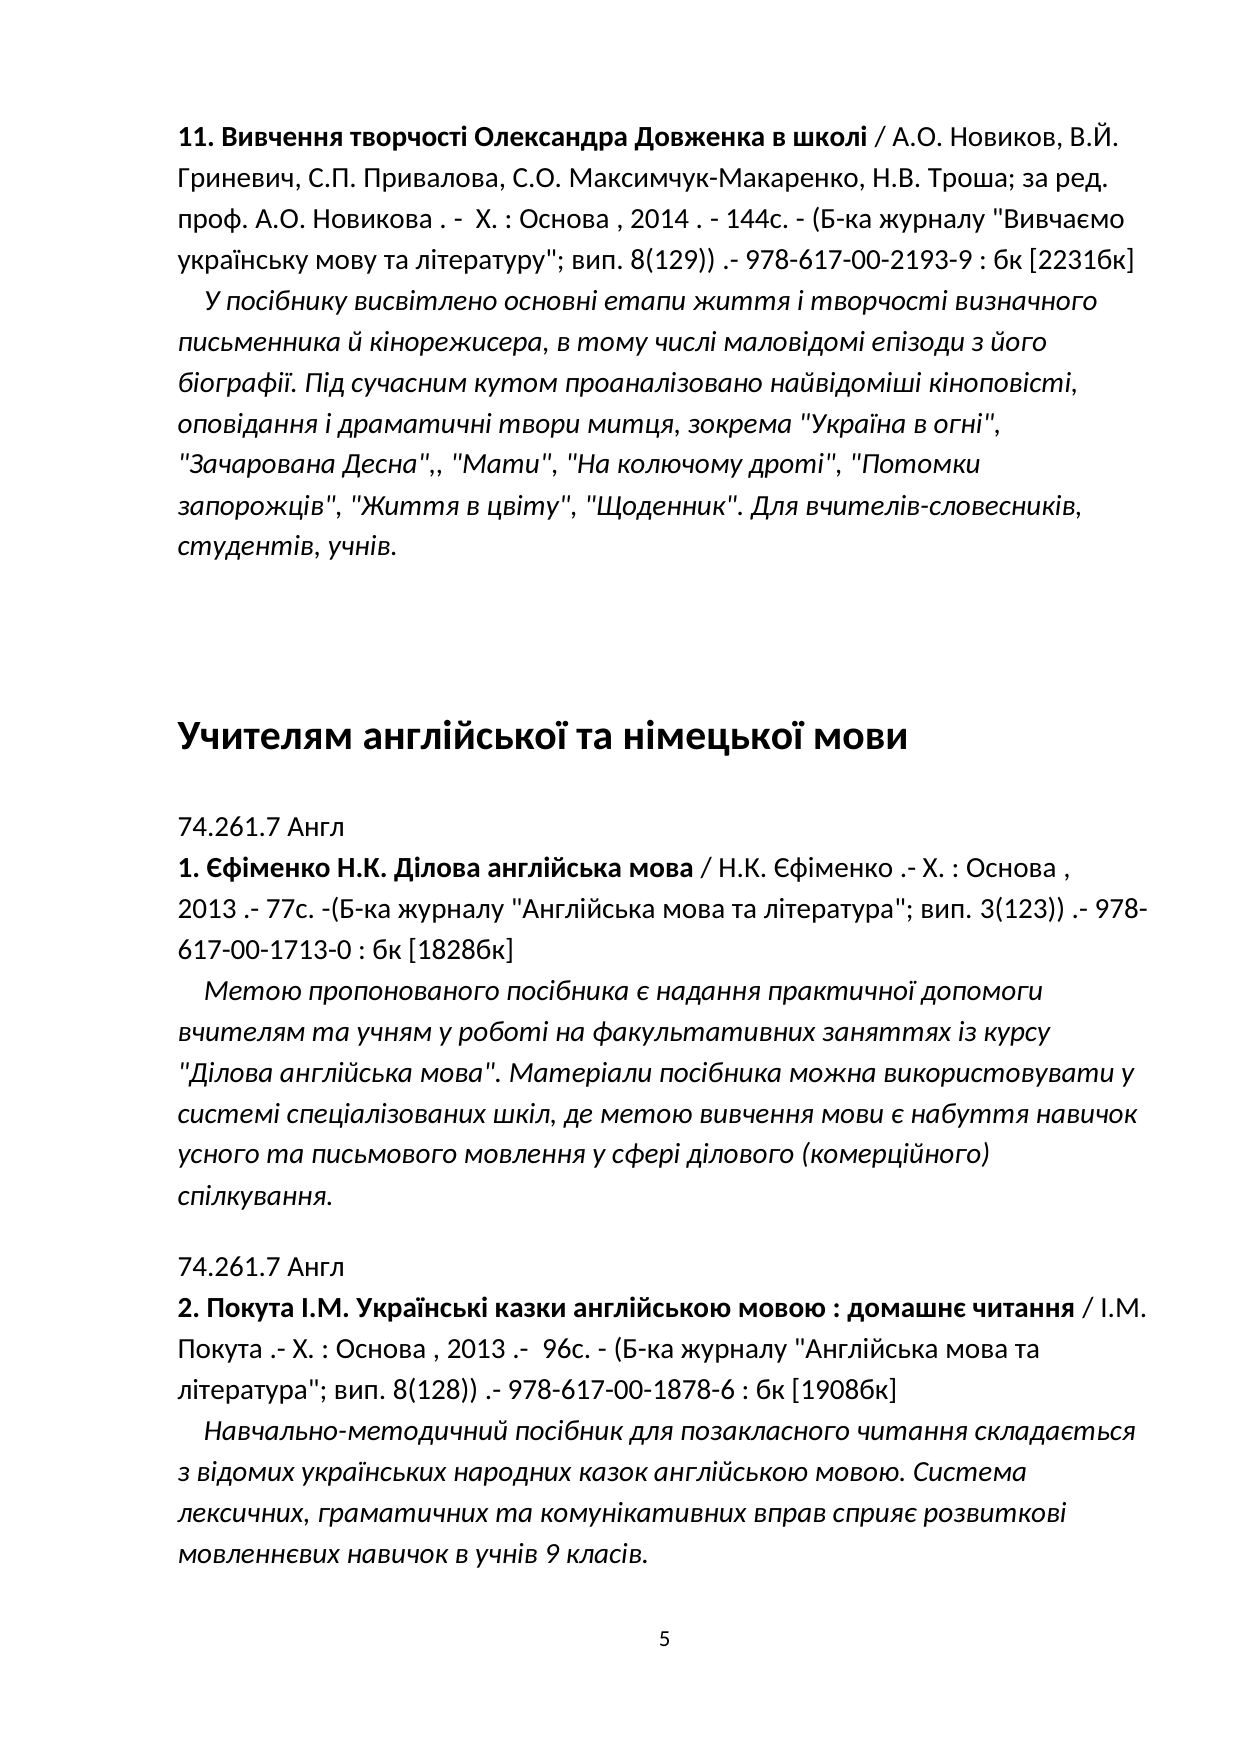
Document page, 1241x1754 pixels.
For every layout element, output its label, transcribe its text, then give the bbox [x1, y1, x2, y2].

text 74.261.7 Англ 1. Єфіменко Н.К. Ділова англійська мова / Н.К. Єфіменко .- Х. : Основа , 2013 .- 77с. -(Б-ка журналу "Англійська мова та література"; вип. 3(123)) .- 978-617-00-1713-0 : бк [1828бк] Метою пропонованого посібника є надання практичної допомоги вчителям та учням у роботі на факультативних заняттях із курсу "Ділова англійська мова". Матеріали посібника можна використовувати у системі спеціалізованих шкіл, де метою вивчення мови є набуття навичок усного та письмового мовлення у сфері ділового (комерційного) спілкування. [177, 808, 1152, 1244]
text 74.261.7 Англ 2. Покута І.М. Українські казки англійською мовою : домашнє читання / І.М. Покута .- Х. : Основа , 2013 .- 96с. - (Б-ка журналу "Англійська мова та література"; вип. 8(128)) .- 978-617-00-1878-6 : бк [1908бк] Навчально-методичний посібник для позакласного читання складається з відомих українських народних казок англійською мовою. Система лексичних, граматичних та комунікативних вправ сприяє розвиткові мовленнєвих навичок в учнів 9 класів. [177, 1248, 1152, 1603]
text Учителям англійської та німецької мови [177, 709, 1152, 759]
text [177, 118, 1152, 563]
